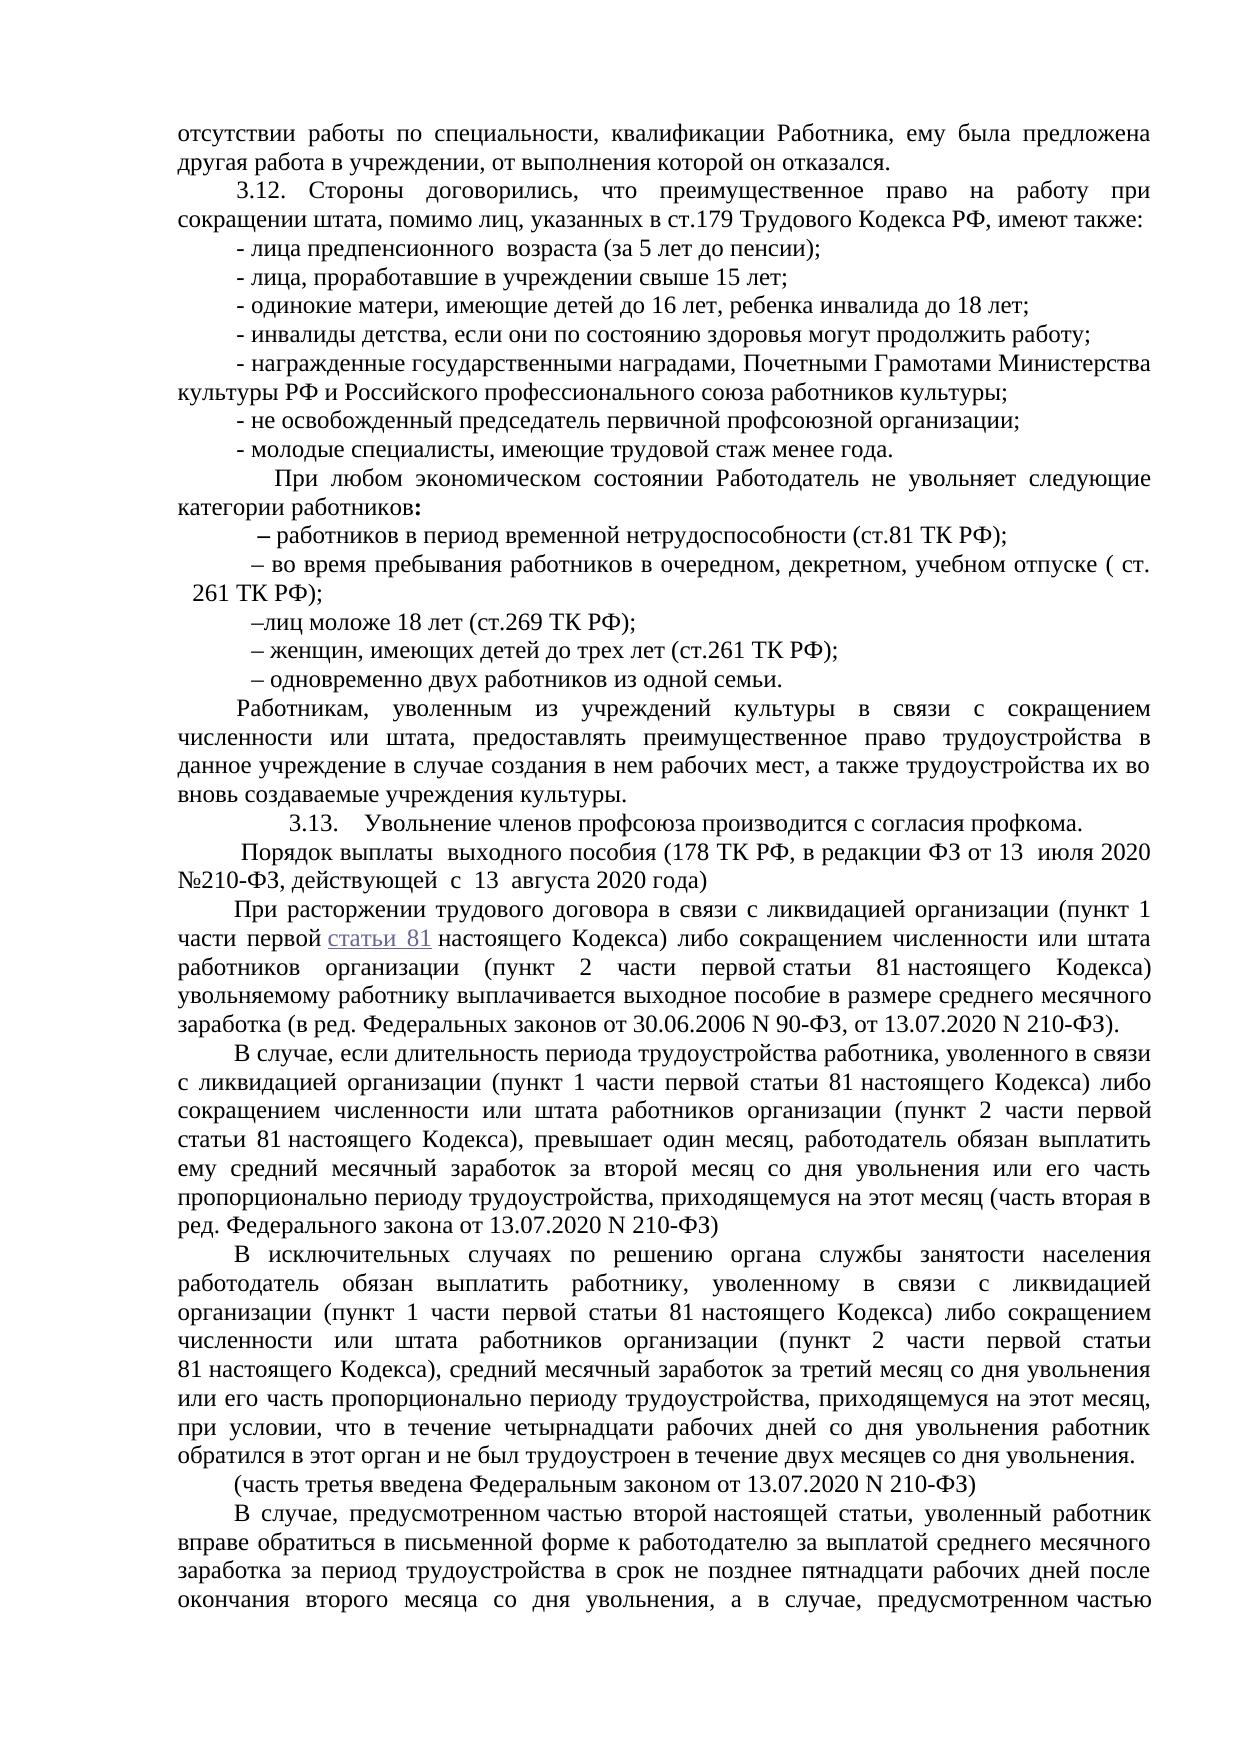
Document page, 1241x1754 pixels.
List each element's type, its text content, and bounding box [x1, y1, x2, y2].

text Порядок выплаты выходного пособия (178 ТК РФ, в редакции ФЗ от 13 июля 2020 №210-ФЗ, действующей с 13 августа 2020 года) [177, 837, 1152, 894]
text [177, 118, 1152, 176]
text (часть третья введена Федеральным законом от 13.07.2020 N 210-ФЗ) [177, 1469, 1152, 1498]
text - награжденные государственными наградами, Почетными Грамотами Министерства культуры РФ и Российского профессионального союза работников культуры; [177, 348, 1152, 406]
text - не освобожденный председатель первичной профсоюзной организации; [177, 406, 1152, 434]
text В исключительных случаях по решению органа службы занятости населения работодатель обязан выплатить работнику, уволенному в связи с ликвидацией организации (пункт 1 части первой статьи 81 настоящего Кодекса) либо сокращением численности или штата работников организации (пункт 2 части первой статьи 81 настоящего Кодекса), средний месячный заработок за третий месяц со дня увольнения или его часть пропорционально периоду трудоустройства, приходящемуся на этот месяц, при условии, что в течение четырнадцати рабочих дней со дня увольнения работник обратился в этот орган и не был трудоустроен в течение двух месяцев со дня увольнения. [177, 1239, 1152, 1469]
text - лица предпенсионного возраста (за 5 лет до пенсии); [177, 233, 1152, 262]
text - молодые специалисты, имеющие трудовой стаж менее года. [177, 434, 1152, 463]
text - инвалиды детства, если они по состоянию здоровья могут продолжить работу; [177, 319, 1152, 348]
text При расторжении трудового договора в связи с ликвидацией организации (пункт 1 части первой статьи 81 настоящего Кодекса) либо сокращением численности или штата работников организации (пункт 2 части первой статьи 81 настоящего Кодекса) увольняемому работнику выплачивается выходное пособие в размере среднего месячного заработка (в ред. Федеральных законов от 30.06.2006 N 90-ФЗ, от 13.07.2020 N 210-ФЗ). [177, 894, 1152, 1038]
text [177, 1498, 1152, 1613]
text – работников в период временной нетрудоспособности (ст.81 ТК РФ); [192, 521, 1152, 549]
text Работникам, уволенным из учреждений культуры в связи с сокращением численности или штата, предоставлять преимущественное право трудоустройства в данное учреждение в случае создания в нем рабочих мест, а также трудоустройства их во вновь создаваемые учреждения культуры. [177, 693, 1152, 808]
text При любом экономическом состоянии Работодатель не увольняет следующие категории работников: [177, 463, 1152, 521]
text – во время пребывания работников в очередном, декретном, учебном отпуске ( ст. 261 ТК РФ); [192, 549, 1152, 607]
list Увольнение членов профсоюза производится с согласия профкома. [288, 808, 1152, 837]
text 3.12. Стороны договорились, что преимущественное право на работу при сокращении штата, помимо лиц, указанных в ст.179 Трудового Кодекса РФ, имеют также: [177, 176, 1152, 233]
text – одновременно двух работников из одной семьи. [192, 664, 1152, 693]
text - одинокие матери, имеющие детей до 16 лет, ребенка инвалида до 18 лет; [177, 291, 1152, 319]
text - лица, проработавшие в учреждении свыше 15 лет; [177, 262, 1152, 291]
text –лиц моложе 18 лет (ст.269 ТК РФ); [192, 607, 1152, 636]
text В случае, если длительность периода трудоустройства работника, уволенного в связи с ликвидацией организации (пункт 1 части первой статьи 81 настоящего Кодекса) либо сокращением численности или штата работников организации (пункт 2 части первой статьи 81 настоящего Кодекса), превышает один месяц, работодатель обязан выплатить ему средний месячный заработок за второй месяц со дня увольнения или его часть пропорционально периоду трудоустройства, приходящемуся на этот месяц (часть вторая в ред. Федерального закона от 13.07.2020 N 210-ФЗ) [177, 1038, 1152, 1239]
text – женщин, имеющих детей до трех лет (ст.261 ТК РФ); [192, 636, 1152, 664]
